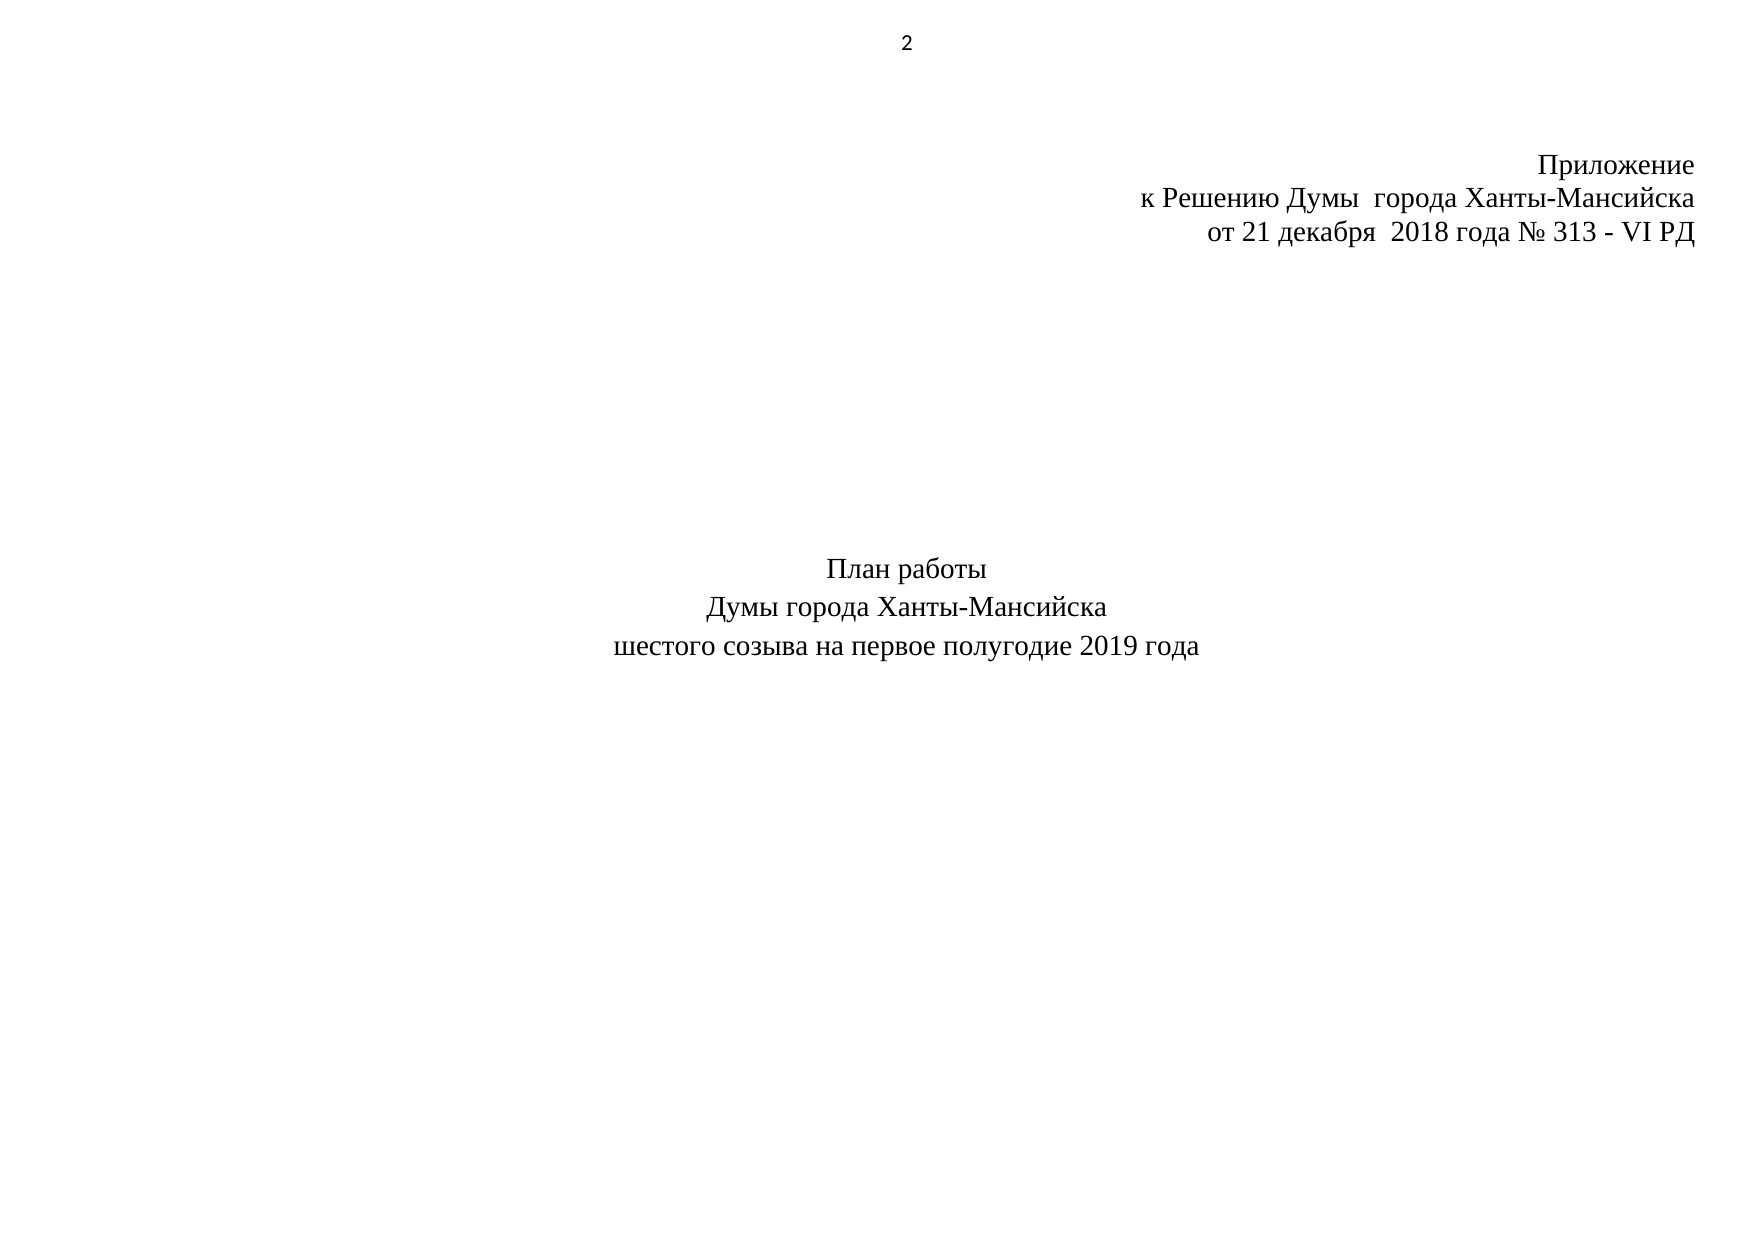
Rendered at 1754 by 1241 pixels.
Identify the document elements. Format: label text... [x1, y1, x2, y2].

text шестого созыва на первое полугодие 2019 года [118, 628, 1695, 662]
text от 21 декабря 2018 года № 313 - VI РД [118, 214, 1695, 248]
text Думы города Ханты-Мансийска [118, 589, 1695, 623]
text План работы [118, 551, 1695, 584]
text Приложение [118, 147, 1695, 181]
text к Решению Думы города Ханты-Мансийска [118, 181, 1695, 214]
